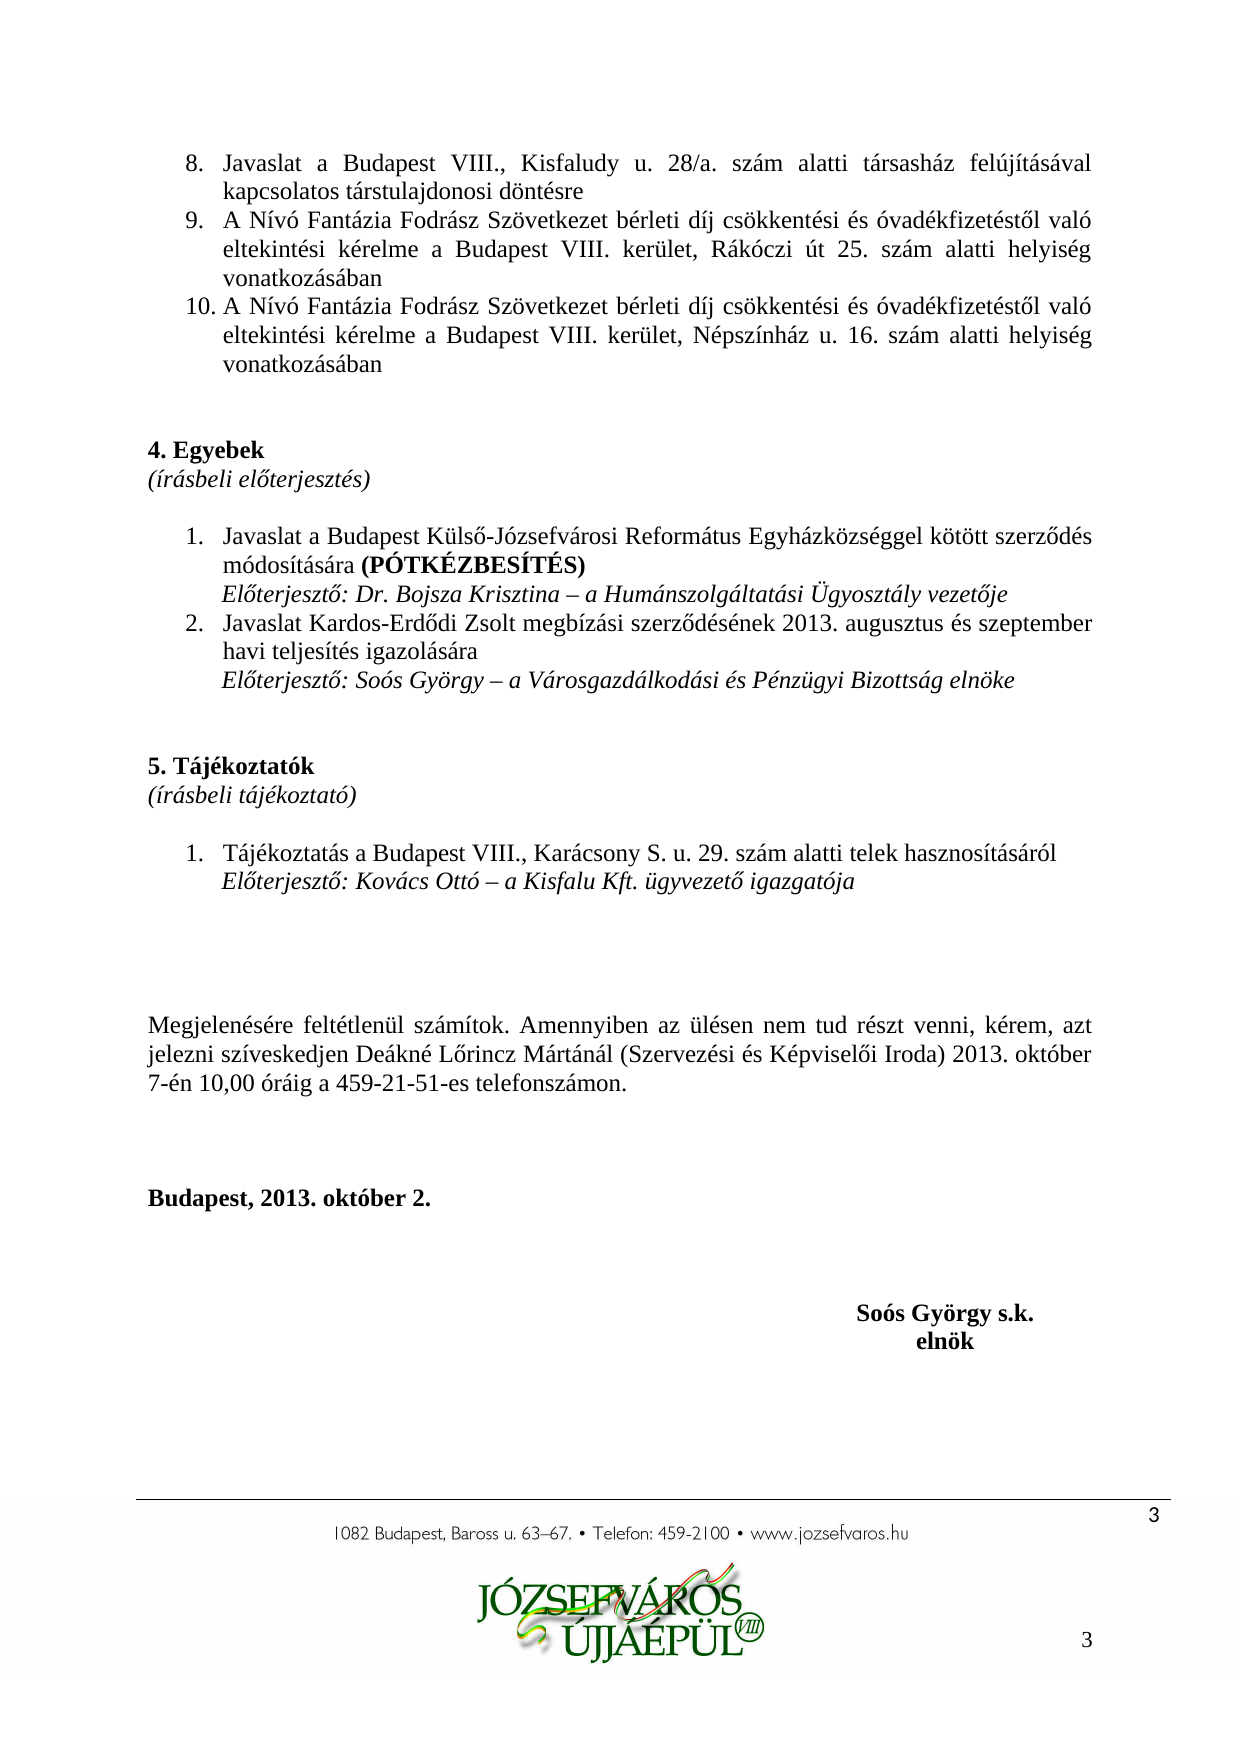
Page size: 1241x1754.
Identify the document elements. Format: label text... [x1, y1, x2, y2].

text Előterjesztő: Kovács Ottó – a Kisfalu Kft. ügyvezető igazgatója [221, 866, 1093, 895]
list Javaslat a Budapest Külső-Józsefvárosi Református Egyházközséggel kötött szerződés módosítására (PÓTKÉZBESÍTÉS) [185, 521, 1093, 579]
text Budapest, 2013. október 2. [148, 1183, 1093, 1211]
text 5. Tájékoztatók [148, 751, 1093, 780]
text Előterjesztő: Soós György – a Városgazdálkodási és Pénzügyi Bizottság elnöke [221, 665, 1093, 694]
list Javaslat a Budapest VIII., Kisfaludy u. 28/a. szám alatti társasház felújításával kapcsolatos társtulajdonosi döntésre [185, 148, 1093, 205]
text 4. Egyebek [148, 435, 1093, 464]
picture [0, 1498, 1241, 1681]
text Előterjesztő: Dr. Bojsza Krisztina – a Humánszolgáltatási Ügyosztály vezetője [221, 579, 1093, 608]
text Soós György s.k. [148, 1298, 1093, 1326]
list A Nívó Fantázia Fodrász Szövetkezet bérleti díj csökkentési és óvadékfizetéstől való eltekintési kérelme a Budapest VIII. kerület, Rákóczi út 25. szám alatti helyiség vonatkozásában [185, 205, 1093, 291]
text (írásbeli előterjesztés) [148, 464, 1093, 493]
table_header [136, 1500, 1023, 1556]
table_header 3 [1023, 1500, 1171, 1556]
list Tájékoztatás a Budapest VIII., Karácsony S. u. 29. szám alatti telek hasznosításáról [185, 838, 1093, 866]
list Javaslat Kardos-Erdődi Zsolt megbízási szerződésének 2013. augusztus és szeptember havi teljesítés igazolására [185, 608, 1093, 665]
text elnök [148, 1326, 1093, 1355]
list A Nívó Fantázia Fodrász Szövetkezet bérleti díj csökkentési és óvadékfizetéstől való eltekintési kérelme a Budapest VIII. kerület, Népszínház u. 16. szám alatti helyiség vonatkozásában [185, 291, 1093, 378]
text (írásbeli tájékoztató) [148, 780, 1093, 809]
text Megjelenésére feltétlenül számítok. Amennyiben az ülésen nem tud részt venni, kérem, azt jelezni szíveskedjen Deákné Lőrincz Mártánál (Szervezési és Képviselői Iroda) 2013. október 7-én 10,00 óráig a 459-21-51-es telefonszámon. [148, 1010, 1093, 1096]
